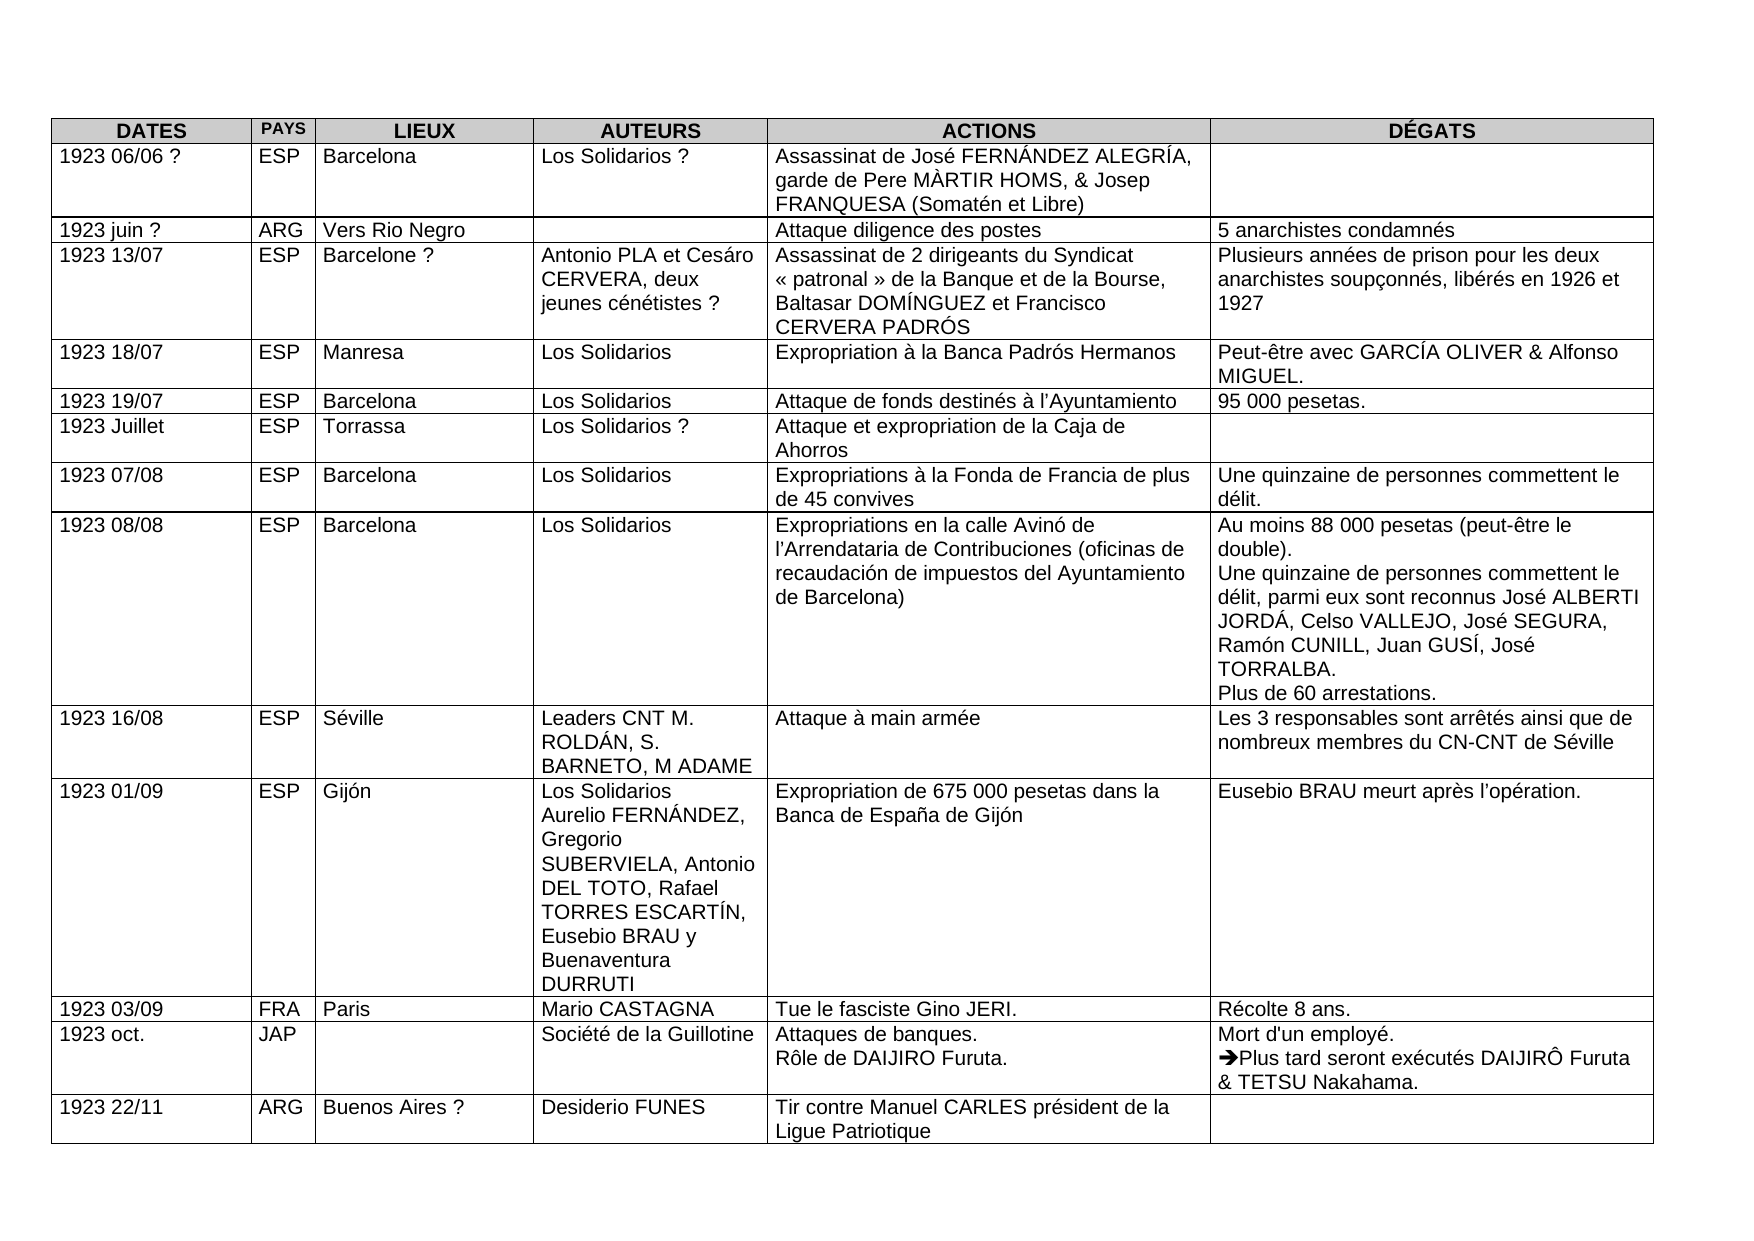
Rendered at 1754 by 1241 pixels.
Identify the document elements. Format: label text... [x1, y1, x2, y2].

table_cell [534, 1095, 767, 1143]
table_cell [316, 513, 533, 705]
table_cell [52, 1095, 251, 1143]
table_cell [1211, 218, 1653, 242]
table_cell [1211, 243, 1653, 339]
table_header ACTIONS [768, 119, 1210, 143]
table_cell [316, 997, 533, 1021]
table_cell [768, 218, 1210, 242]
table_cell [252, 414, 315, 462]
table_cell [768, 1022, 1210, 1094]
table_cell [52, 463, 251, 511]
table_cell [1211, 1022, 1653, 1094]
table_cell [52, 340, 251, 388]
table_header PAYS [252, 119, 315, 143]
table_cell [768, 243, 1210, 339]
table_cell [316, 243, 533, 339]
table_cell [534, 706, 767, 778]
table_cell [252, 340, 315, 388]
table_header DÉGATS [1211, 119, 1653, 143]
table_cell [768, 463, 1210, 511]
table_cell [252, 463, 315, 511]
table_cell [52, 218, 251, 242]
table_header DATES [52, 119, 251, 143]
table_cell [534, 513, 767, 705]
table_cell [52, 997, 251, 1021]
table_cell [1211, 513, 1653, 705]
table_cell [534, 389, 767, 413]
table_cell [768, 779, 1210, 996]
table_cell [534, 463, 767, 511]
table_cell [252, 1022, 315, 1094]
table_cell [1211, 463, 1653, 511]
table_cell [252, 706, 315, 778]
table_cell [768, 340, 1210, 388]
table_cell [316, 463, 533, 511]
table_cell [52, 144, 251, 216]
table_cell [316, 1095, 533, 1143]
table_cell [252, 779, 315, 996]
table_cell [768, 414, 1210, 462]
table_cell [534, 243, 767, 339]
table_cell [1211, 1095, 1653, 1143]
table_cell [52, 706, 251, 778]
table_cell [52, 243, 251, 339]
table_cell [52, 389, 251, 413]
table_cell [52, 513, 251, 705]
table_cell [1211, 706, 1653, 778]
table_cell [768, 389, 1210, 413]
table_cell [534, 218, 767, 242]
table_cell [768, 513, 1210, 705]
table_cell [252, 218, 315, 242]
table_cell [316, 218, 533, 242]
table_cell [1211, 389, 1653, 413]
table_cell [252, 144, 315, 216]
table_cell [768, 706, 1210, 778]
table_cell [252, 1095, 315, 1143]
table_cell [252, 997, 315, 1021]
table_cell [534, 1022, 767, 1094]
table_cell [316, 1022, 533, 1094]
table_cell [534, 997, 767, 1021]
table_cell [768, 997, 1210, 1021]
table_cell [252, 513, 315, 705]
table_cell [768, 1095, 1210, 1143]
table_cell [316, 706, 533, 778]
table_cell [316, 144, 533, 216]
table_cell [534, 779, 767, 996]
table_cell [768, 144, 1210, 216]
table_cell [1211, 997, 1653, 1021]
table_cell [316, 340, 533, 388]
table_header LIEUX [316, 119, 533, 143]
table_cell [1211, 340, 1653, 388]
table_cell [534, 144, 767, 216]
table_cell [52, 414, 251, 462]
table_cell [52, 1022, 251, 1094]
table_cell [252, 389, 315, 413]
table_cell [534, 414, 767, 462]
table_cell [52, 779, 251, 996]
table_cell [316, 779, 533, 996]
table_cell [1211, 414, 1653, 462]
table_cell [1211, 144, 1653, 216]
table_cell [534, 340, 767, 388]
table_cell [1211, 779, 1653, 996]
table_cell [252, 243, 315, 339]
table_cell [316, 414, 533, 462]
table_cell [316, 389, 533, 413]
table_header AUTEURS [534, 119, 767, 143]
